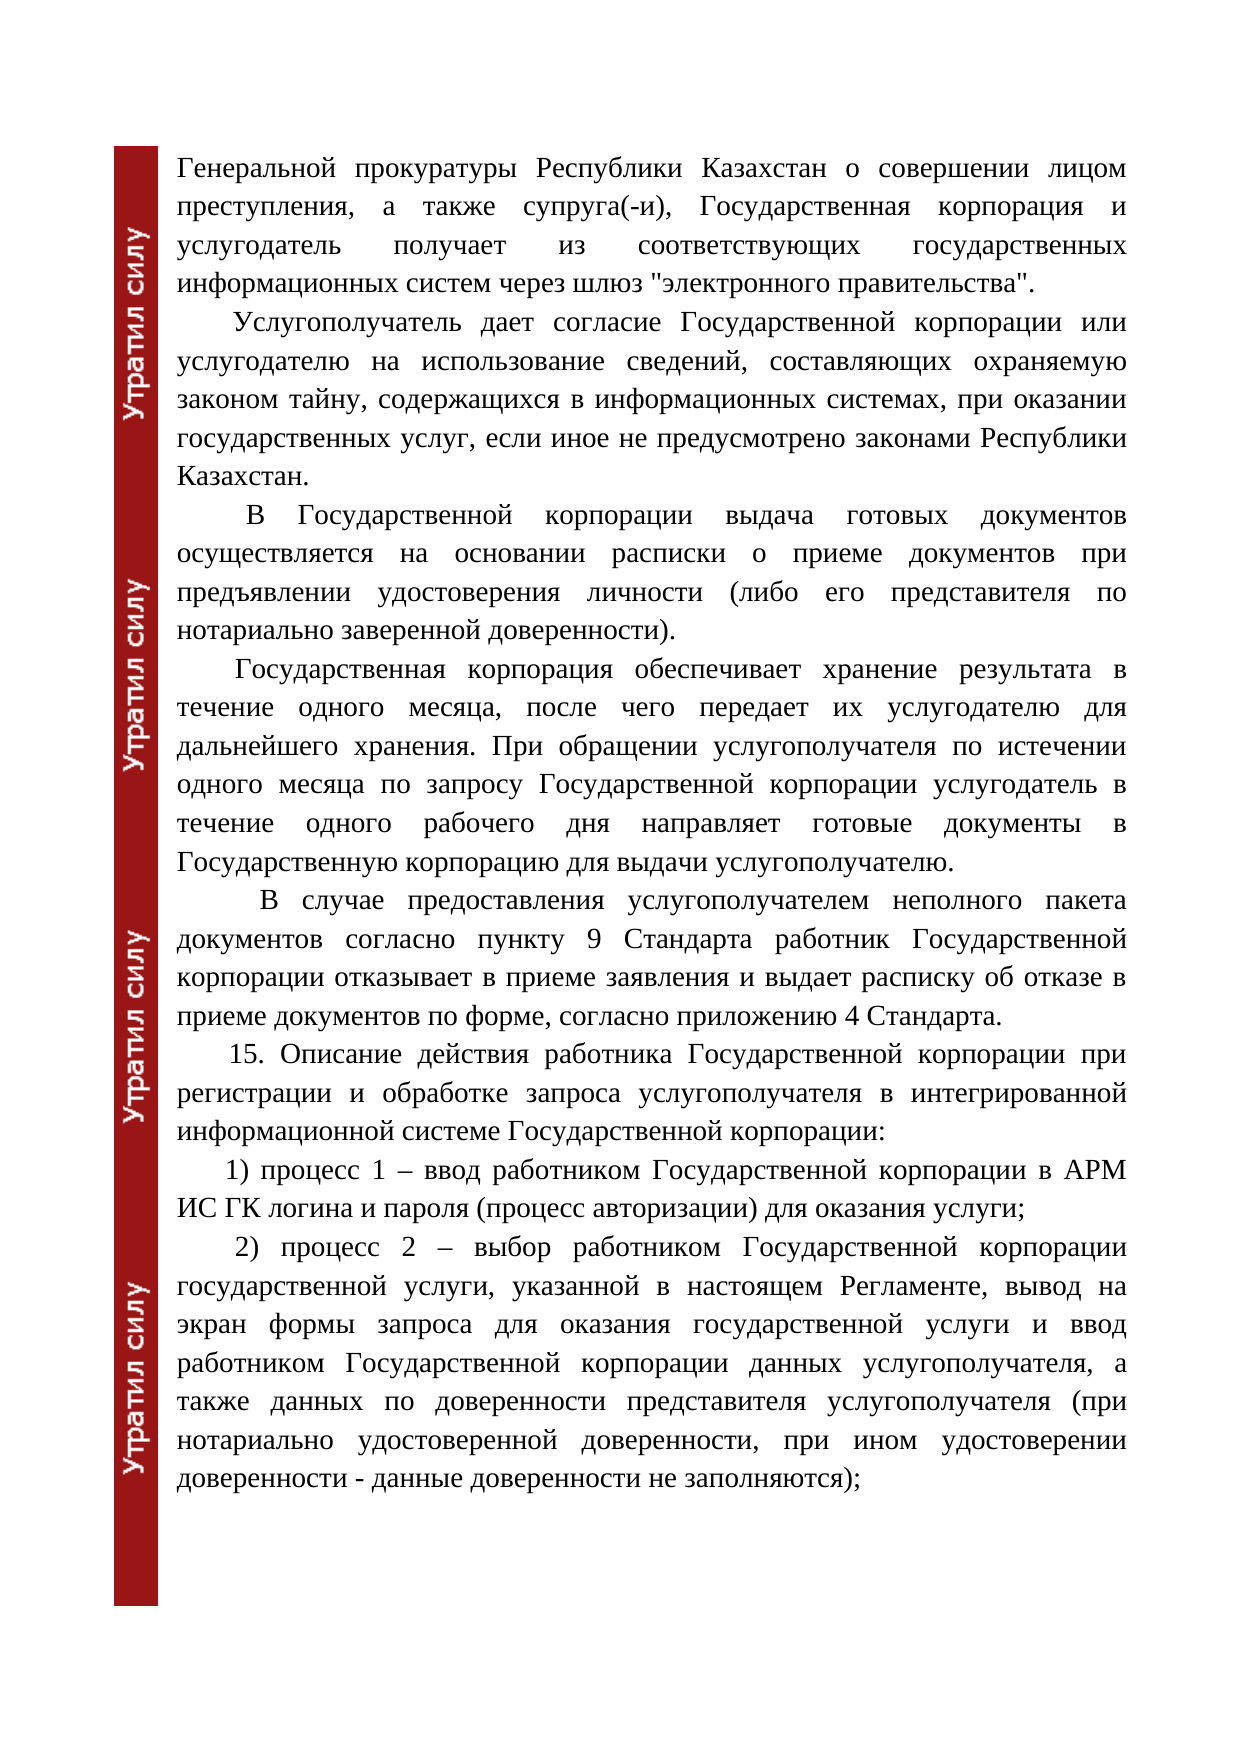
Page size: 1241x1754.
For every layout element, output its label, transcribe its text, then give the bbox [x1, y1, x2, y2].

picture [114, 1494, 158, 1606]
picture [114, 646, 158, 651]
text Услугополучатель дает согласие Государственной корпорации или услугодателю на использование сведений, составляющих охраняемую законом тайну, содержащихся в информационных системах, при оказании государственных услуг, если иное не предусмотрено законами Республики Казахстан. [112, 304, 1128, 492]
text 1) процесс 1 – ввод работником Государственной корпорации в АРМ ИС ГК логина и пароля (процесс авторизации) для оказания услуги; [112, 1152, 1128, 1224]
picture [114, 1224, 158, 1229]
picture [114, 492, 158, 497]
text Государственная корпорация обеспечивает хранение результата в течение одного месяца, после чего передает их услугодателю для дальнейшего хранения. При обращении услугополучателя по истечении одного месяца по запросу Государственной корпорации услугодатель в течение одного рабочего дня направляет готовые документы в Государственную корпорацию для выдачи услугополучателю. [112, 651, 1128, 877]
picture [114, 146, 158, 150]
picture [114, 877, 158, 882]
picture [114, 299, 158, 304]
text В Государственной корпорации выдача готовых документов осуществляется на основании расписки о приеме документов при предъявлении удостоверения личности (либо его представителя по нотариально заверенной доверенности). [112, 497, 1128, 646]
text 2) процесс 2 – выбор работником Государственной корпорации государственной услуги, указанной в настоящем Регламенте, вывод на экран формы запроса для оказания государственной услуги и ввод работником Государственной корпорации данных услугополучателя, а также данных по доверенности представителя услугополучателя (при нотариально удостоверенной доверенности, при ином удостоверении доверенности - данные доверенности не заполняются); [112, 1229, 1128, 1494]
picture [114, 1031, 158, 1036]
text В случае предоставления услугополучателем неполного пакета документов согласно пункту 9 Стандарта работник Государственной корпорации отказывает в приеме заявления и выдает расписку об отказе в приеме документов по форме, согласно приложению 4 Стандарта. [112, 882, 1128, 1031]
text 15. Описание действия работника Государственной корпорации при регистрации и обработке запроса услугополучателя в интегрированной информационной системе Государственной корпорации: [112, 1036, 1128, 1147]
picture [114, 1147, 158, 1152]
